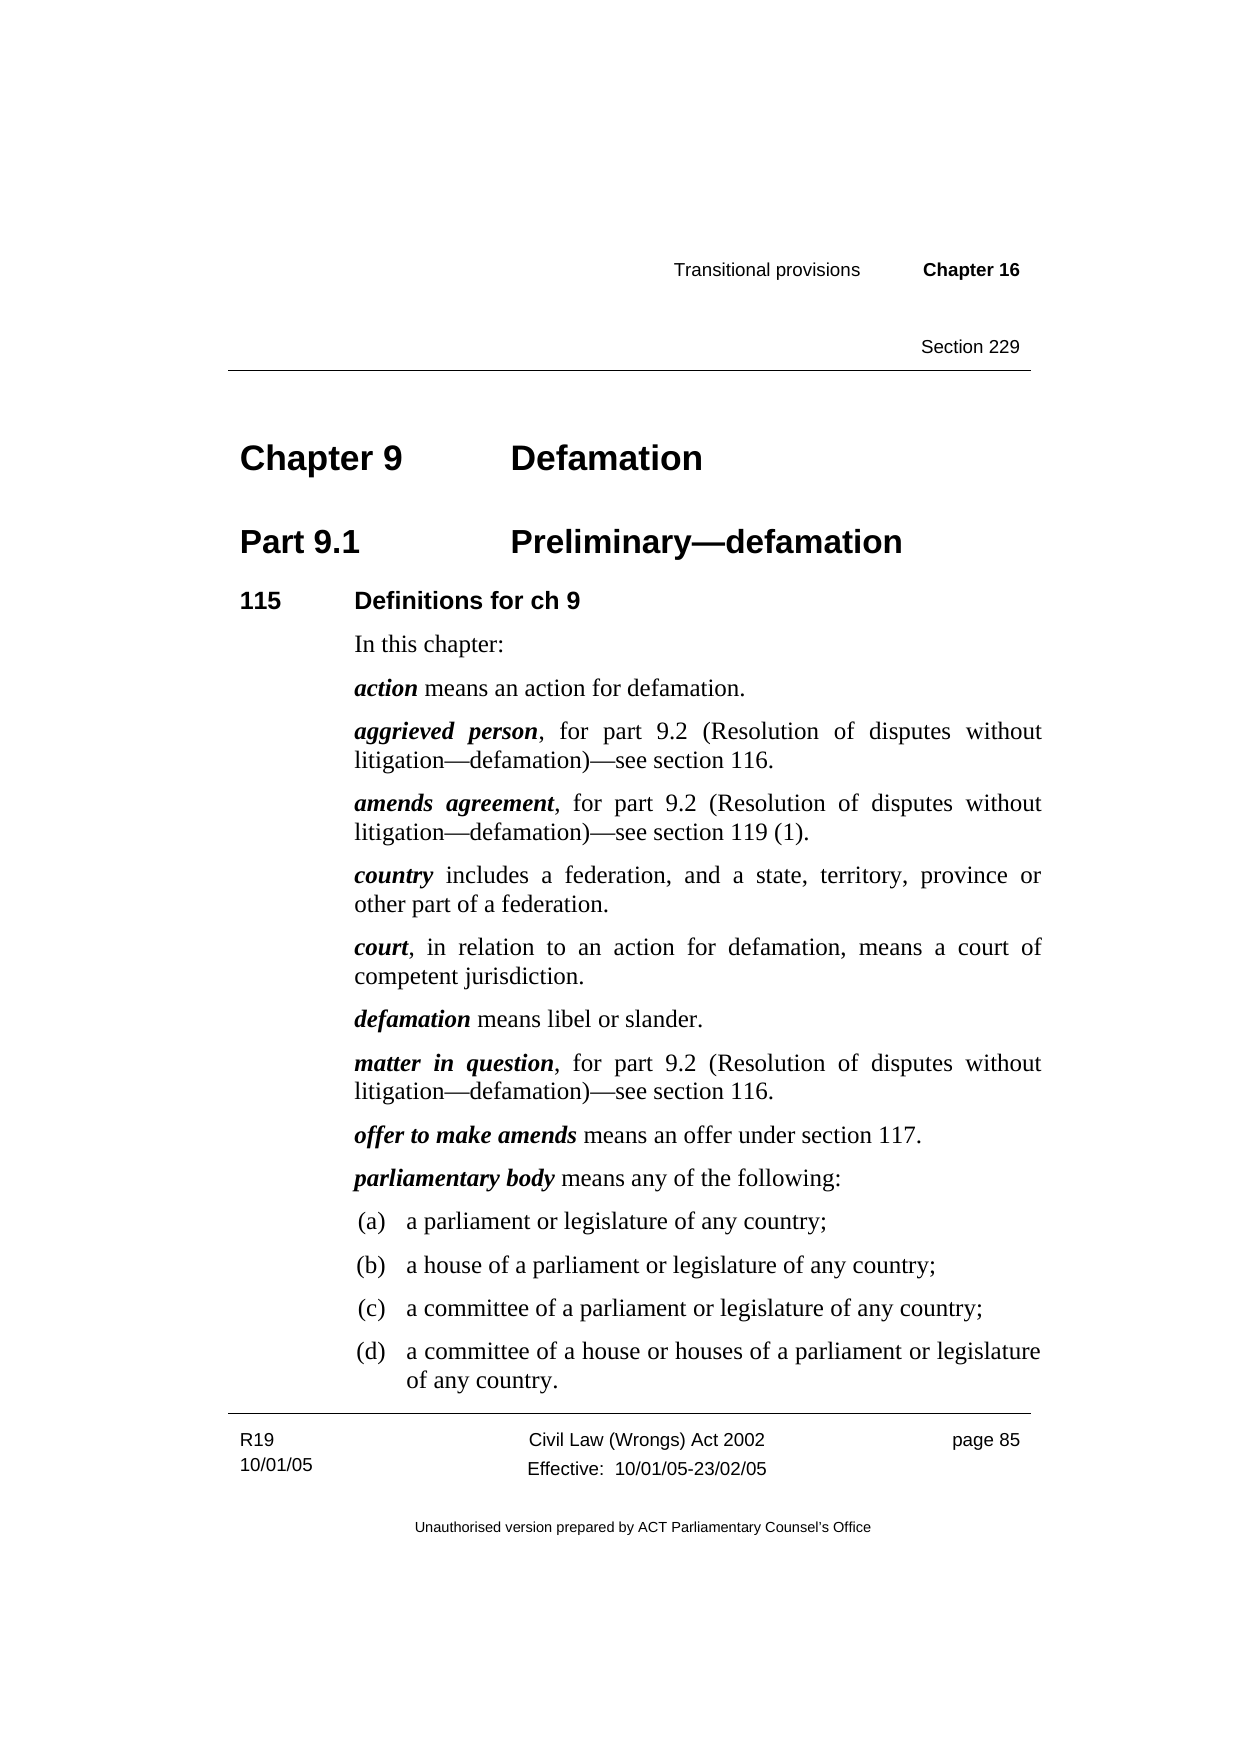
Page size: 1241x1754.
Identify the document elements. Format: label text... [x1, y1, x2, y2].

text amends agreement, for part 9.2 (Resolution of disputes without litigation—defamation)—see section 119 (1). [354, 788, 1042, 846]
text country includes a federation, and a state, territory, province or other part of a federation. [354, 860, 1042, 918]
text action means an action for defamation. [354, 673, 1042, 701]
text (c) a committee of a parliament or legislature of any country; [239, 1293, 1042, 1322]
text 115 Definitions for ch 9 [239, 586, 1042, 615]
text (a) a parliament or legislature of any country; [239, 1206, 1042, 1235]
text parliamentary body means any of the following: [354, 1163, 1042, 1192]
text defamation means libel or slander. [354, 1004, 1042, 1033]
text Part 9.1 Preliminary—defamation [239, 523, 1042, 561]
text (d) a committee of a house or houses of a parliament or legislature of any country. [239, 1336, 1042, 1394]
text matter in question, for part 9.2 (Resolution of disputes without litigation—defamation)—see section 116. [354, 1048, 1042, 1105]
text court, in relation to an action for defamation, means a court of competent jurisdiction. [354, 932, 1042, 990]
text Chapter 9 Defamation [239, 437, 1042, 478]
text aggrieved person, for part 9.2 (Resolution of disputes without litigation—defamation)—see section 116. [354, 716, 1042, 773]
text In this chapter: [354, 629, 1042, 658]
text (b) a house of a parliament or legislature of any country; [239, 1250, 1042, 1278]
text offer to make amends means an offer under section 117. [354, 1120, 1042, 1148]
